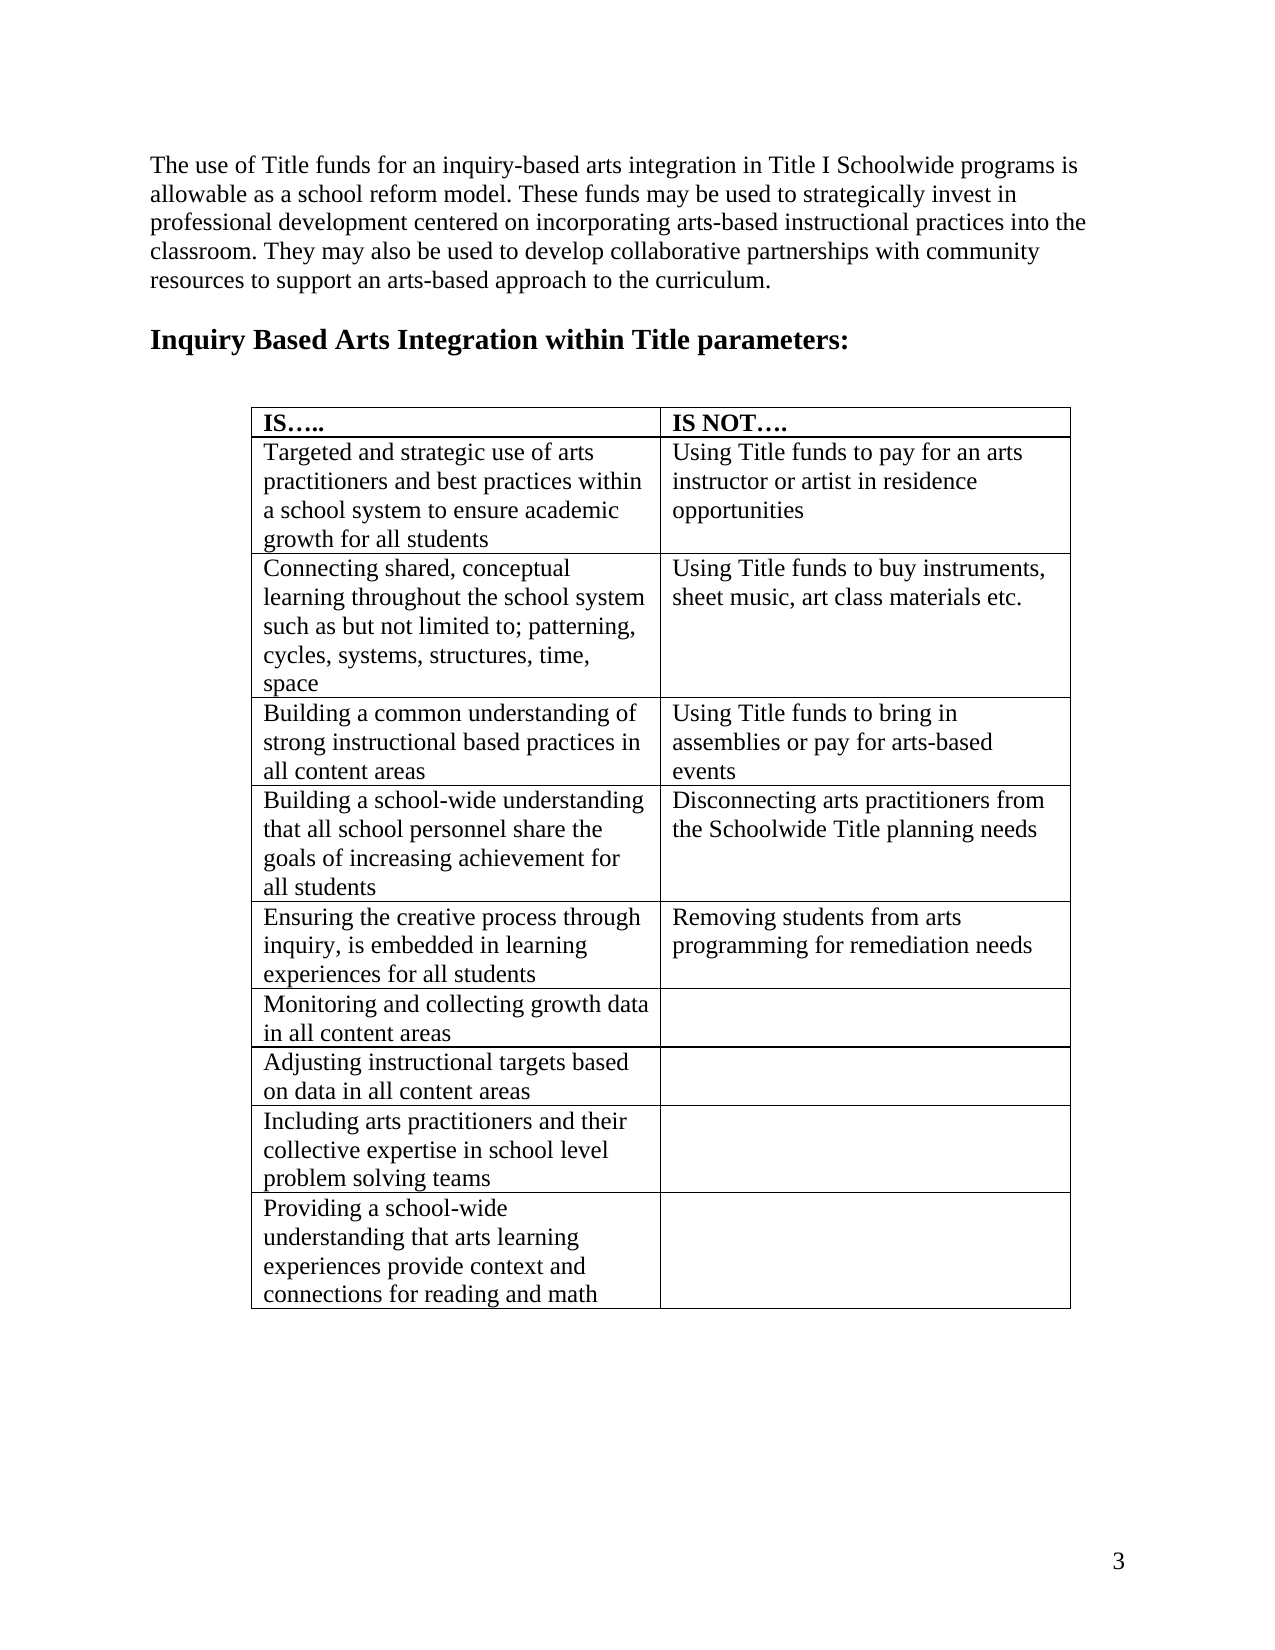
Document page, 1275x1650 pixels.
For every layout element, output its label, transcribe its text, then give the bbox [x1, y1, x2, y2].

text The use of Title funds for an inquiry-based arts integration in Title I Schoolwide programs is allowable as a school reform model. These funds may be used to strategically invest in professional development centered on incorporating arts-based instructional practices into the classroom. They may also be used to develop collaborative partnerships with community resources to support an arts-based approach to the curriculum. [150, 150, 1125, 294]
text Inquiry Based Arts Integration within Title parameters: [150, 322, 1125, 356]
